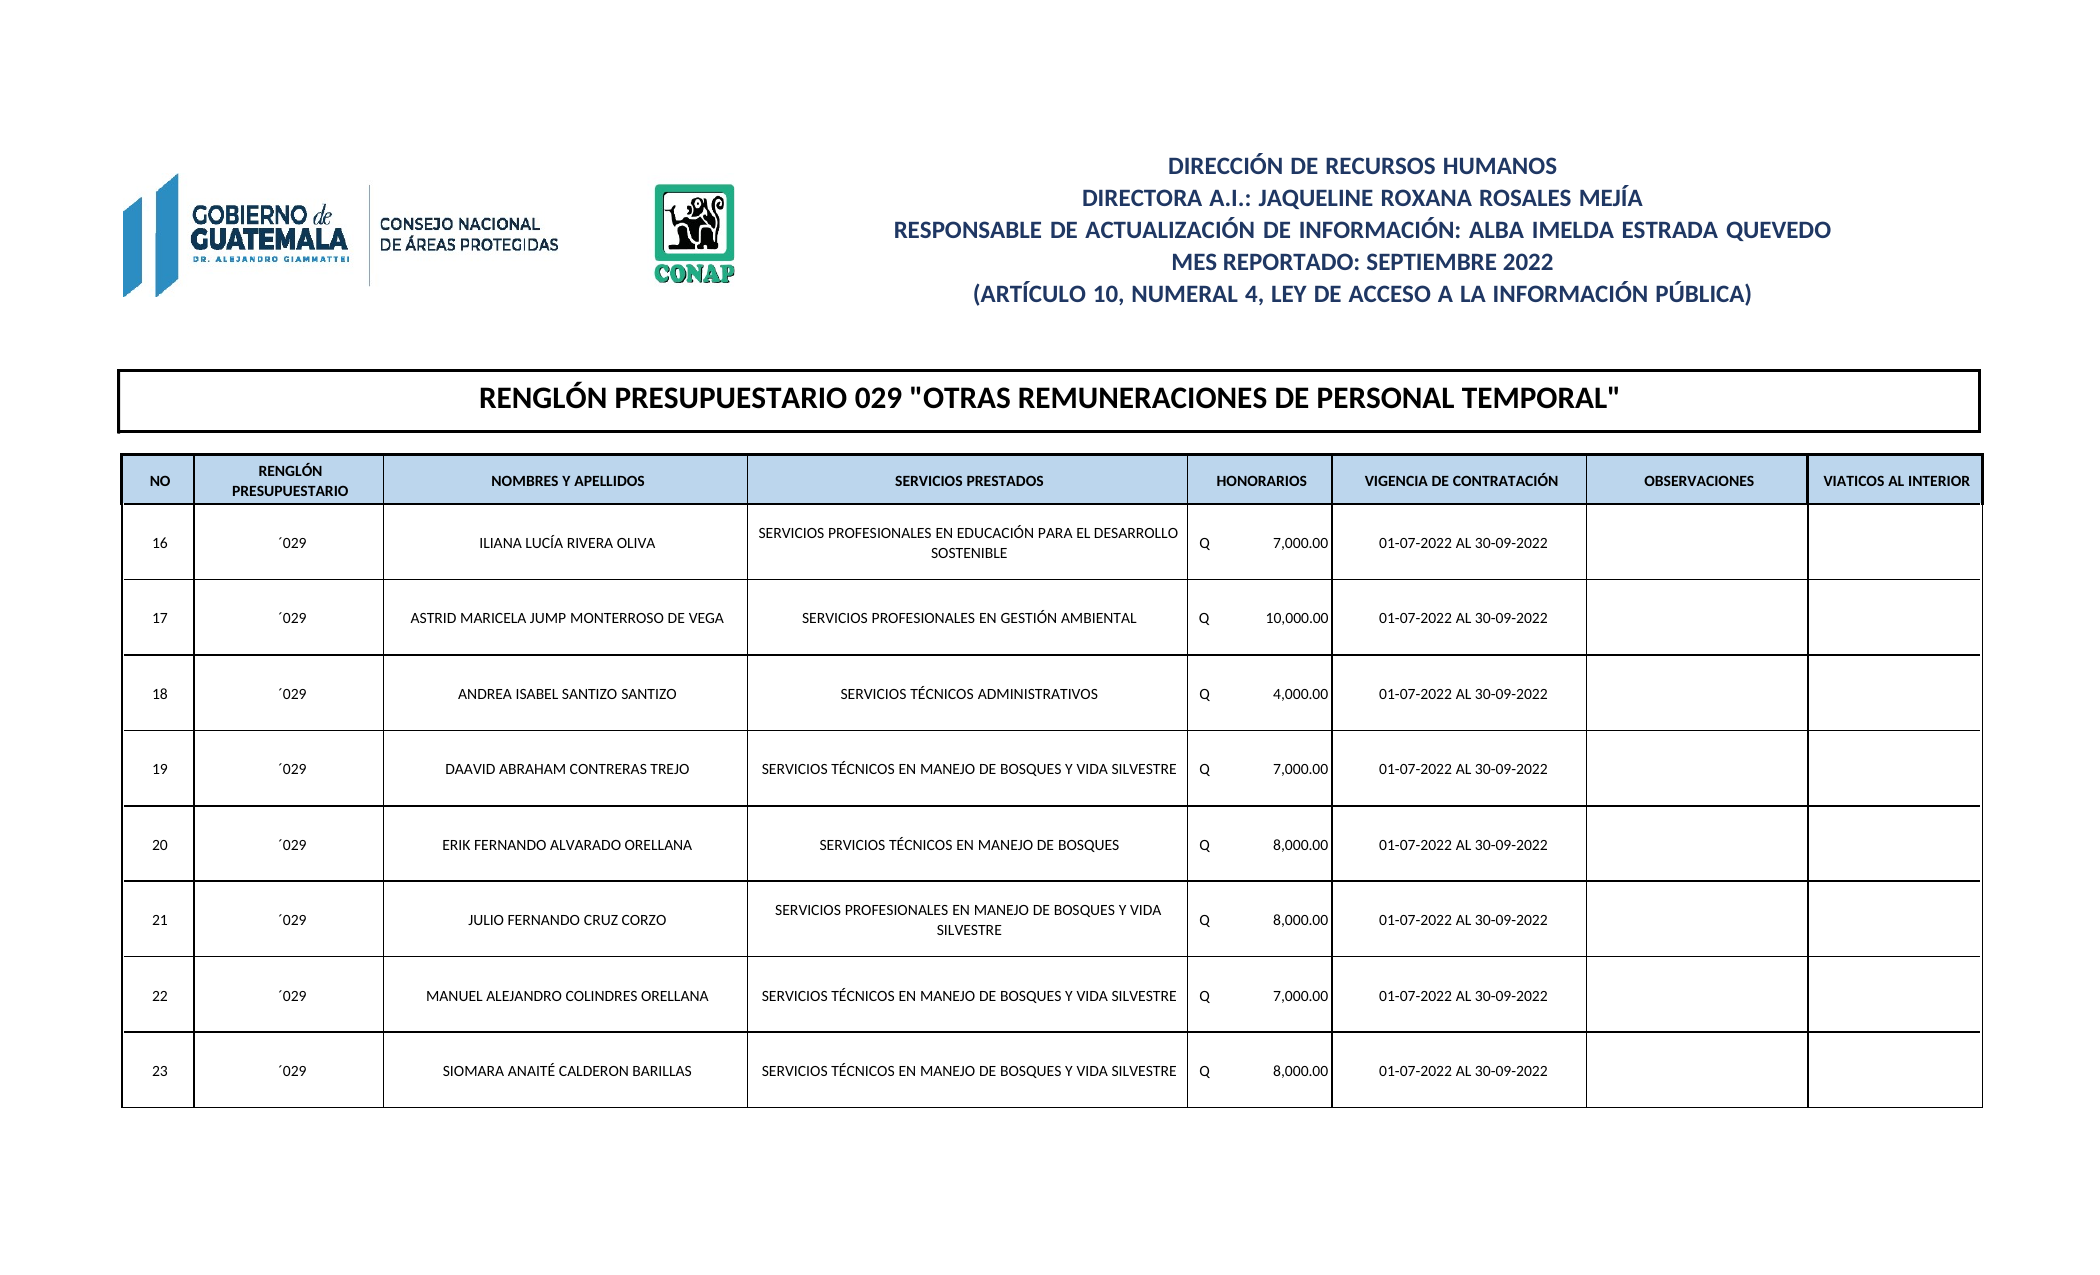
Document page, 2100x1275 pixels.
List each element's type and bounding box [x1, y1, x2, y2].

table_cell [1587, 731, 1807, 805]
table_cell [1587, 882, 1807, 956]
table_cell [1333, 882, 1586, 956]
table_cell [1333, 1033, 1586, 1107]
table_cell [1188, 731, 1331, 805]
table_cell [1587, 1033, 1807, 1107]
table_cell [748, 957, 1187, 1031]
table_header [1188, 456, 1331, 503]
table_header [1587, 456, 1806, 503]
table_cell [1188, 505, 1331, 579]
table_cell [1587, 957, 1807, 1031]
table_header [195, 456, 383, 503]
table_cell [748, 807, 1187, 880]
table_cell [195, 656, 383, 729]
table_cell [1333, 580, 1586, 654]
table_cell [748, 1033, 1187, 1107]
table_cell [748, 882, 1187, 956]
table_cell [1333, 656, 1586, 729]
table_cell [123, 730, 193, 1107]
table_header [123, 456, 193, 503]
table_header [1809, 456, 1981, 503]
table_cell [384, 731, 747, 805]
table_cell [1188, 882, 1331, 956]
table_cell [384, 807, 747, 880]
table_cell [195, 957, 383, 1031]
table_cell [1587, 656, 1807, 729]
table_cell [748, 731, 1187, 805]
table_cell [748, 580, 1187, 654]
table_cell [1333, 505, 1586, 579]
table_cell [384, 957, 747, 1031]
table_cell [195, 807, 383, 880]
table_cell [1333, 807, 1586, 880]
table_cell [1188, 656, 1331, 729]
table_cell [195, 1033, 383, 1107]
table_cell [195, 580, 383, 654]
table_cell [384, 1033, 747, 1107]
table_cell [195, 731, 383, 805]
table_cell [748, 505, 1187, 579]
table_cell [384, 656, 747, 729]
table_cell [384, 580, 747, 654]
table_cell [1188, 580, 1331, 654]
picture [123, 173, 735, 297]
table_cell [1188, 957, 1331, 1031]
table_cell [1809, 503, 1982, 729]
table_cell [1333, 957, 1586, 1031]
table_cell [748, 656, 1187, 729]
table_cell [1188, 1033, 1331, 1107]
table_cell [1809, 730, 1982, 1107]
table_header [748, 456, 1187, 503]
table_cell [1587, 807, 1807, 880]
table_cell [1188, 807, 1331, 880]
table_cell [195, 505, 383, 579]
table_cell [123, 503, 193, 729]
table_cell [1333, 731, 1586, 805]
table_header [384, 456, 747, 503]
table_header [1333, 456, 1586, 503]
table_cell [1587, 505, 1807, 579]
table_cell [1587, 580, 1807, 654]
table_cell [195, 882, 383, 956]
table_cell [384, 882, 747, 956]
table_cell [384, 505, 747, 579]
